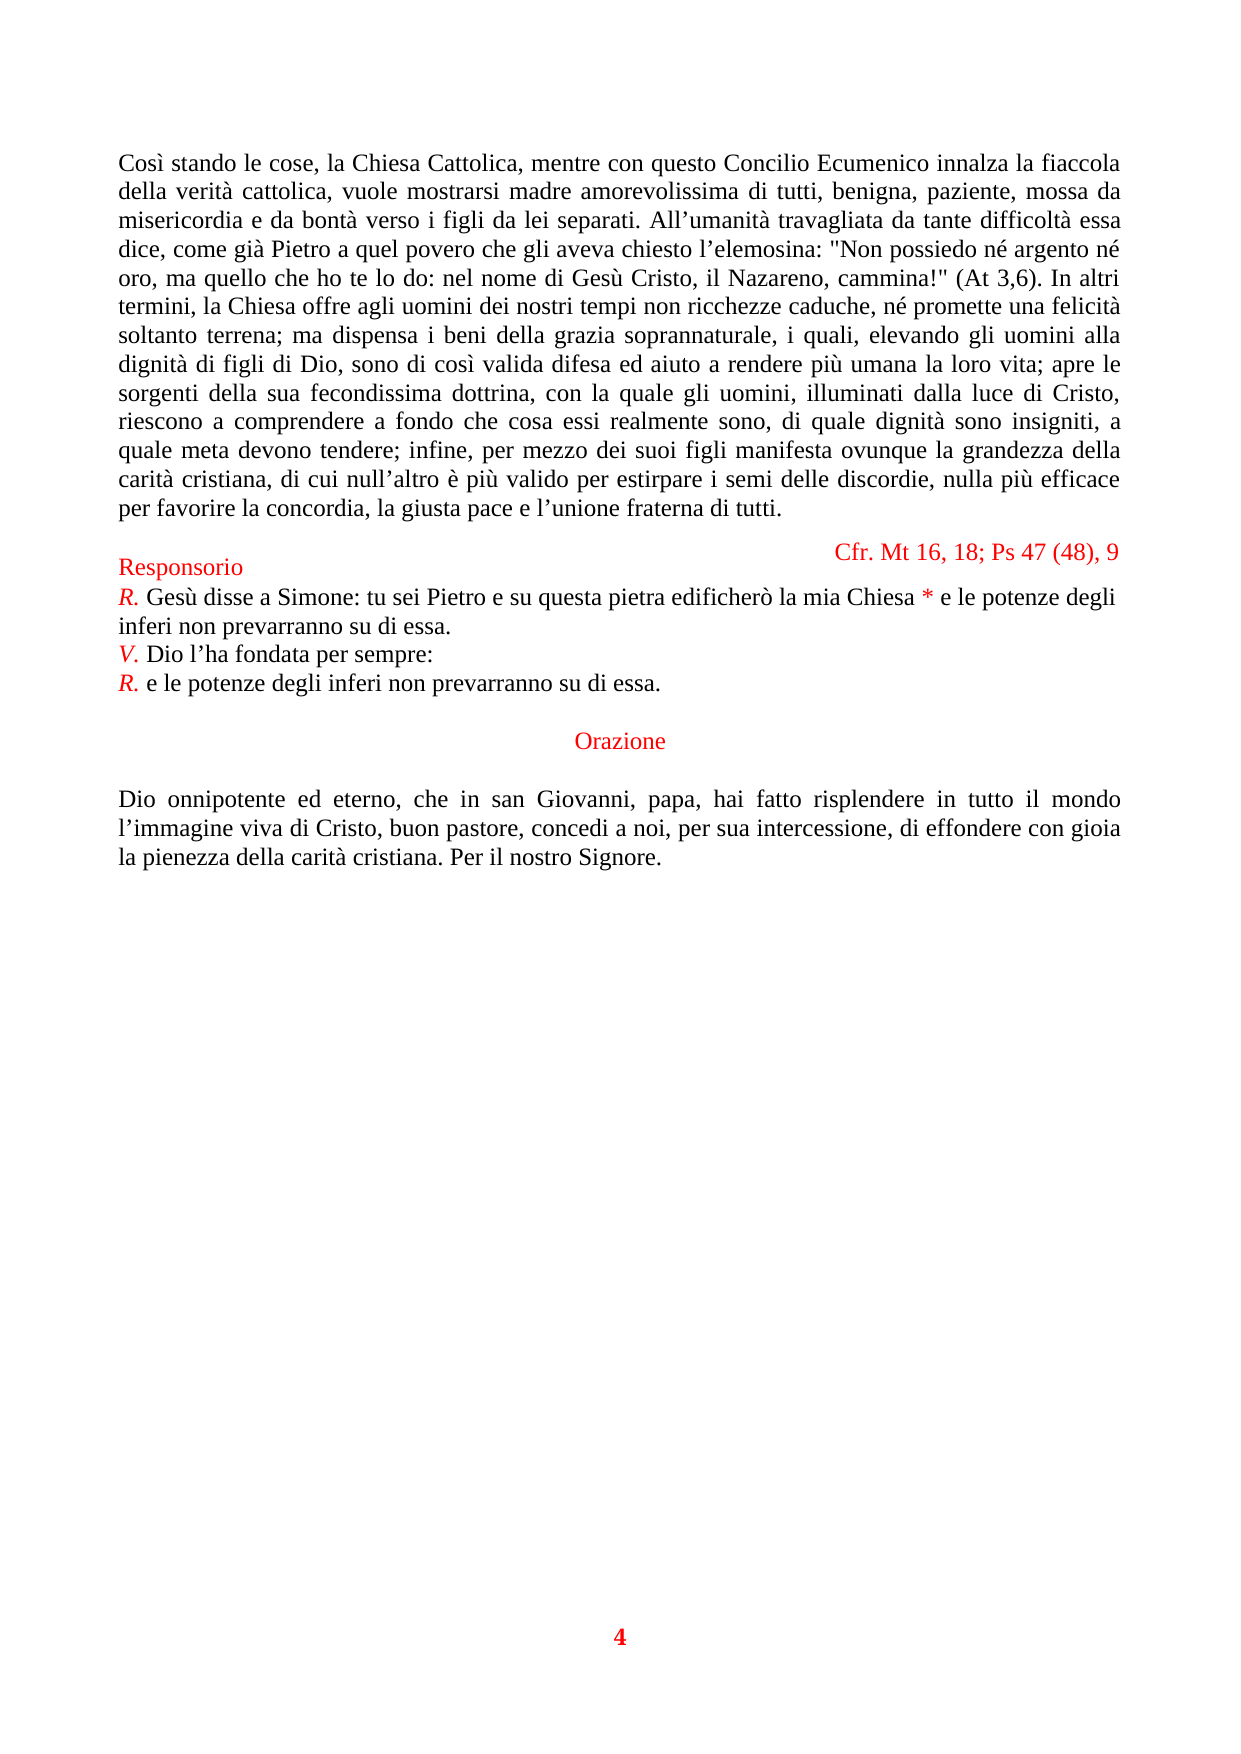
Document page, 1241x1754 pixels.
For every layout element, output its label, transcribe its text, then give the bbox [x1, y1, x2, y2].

text V. Dio l’ha fondata per sempre: [118, 639, 1122, 668]
table_header Cfr. Mt 16, 18; Ps 47 (48), 9 [671, 521, 1121, 582]
text Orazione [118, 726, 1122, 755]
text R. e le potenze degli inferi non prevarranno su di essa. [118, 668, 1122, 697]
text Così stando le cose, , mentre con questo Concilio Ecumenico innalza la fiaccola della verità cattolica, vuole mostrarsi madre amorevolissima di tutti, benigna, paziente, mossa da misericordia e da bontà verso i figli da lei separati. All’umanità travagliata da tante difficoltà essa dice, come già Pietro a quel povero che gli aveva chiesto l’elemosina: "Non possiedo né argento né oro, ma quello che ho te lo do: nel nome di Gesù Cristo, il Nazareno, cammina!" (At 3,6). In altri termini, offre agli uomini dei nostri tempi non ricchezze caduche, né promette una felicità soltanto terrena; ma dispensa i beni della grazia soprannaturale, i quali, elevando gli uomini alla dignità di figli di Dio, sono di così valida difesa ed aiuto a rendere più umana la loro vita; apre le sorgenti della sua fecondissima dottrina, con la quale gli uomini, illuminati dalla luce di Cristo, riescono a comprendere a fondo che cosa essi realmente sono, di quale dignità sono insigniti, a quale meta devono tendere; infine, per mezzo dei suoi figli manifesta ovunque la grandezza della carità cristiana, di cui null’altro è più valido per estirpare i semi delle discordie, nulla più efficace per favorire la concordia, la giusta pace e l’unione fraterna di tutti. [118, 148, 1122, 521]
text R. Gesù disse a Simone: tu sei Pietro e su questa pietra edificherò la mia Chiesa * e le potenze degli inferi non prevarranno su di essa. [118, 582, 1122, 639]
table_header Responsorio [117, 521, 671, 582]
text Dio onnipotente ed eterno, che in san Giovanni, papa, hai fatto risplendere in tutto il mondo l’immagine viva di Cristo, buon pastore, concedi a noi, per sua intercessione, di effondere con gioia la pienezza della carità cristiana. Per il nostro Signore. [118, 784, 1122, 870]
